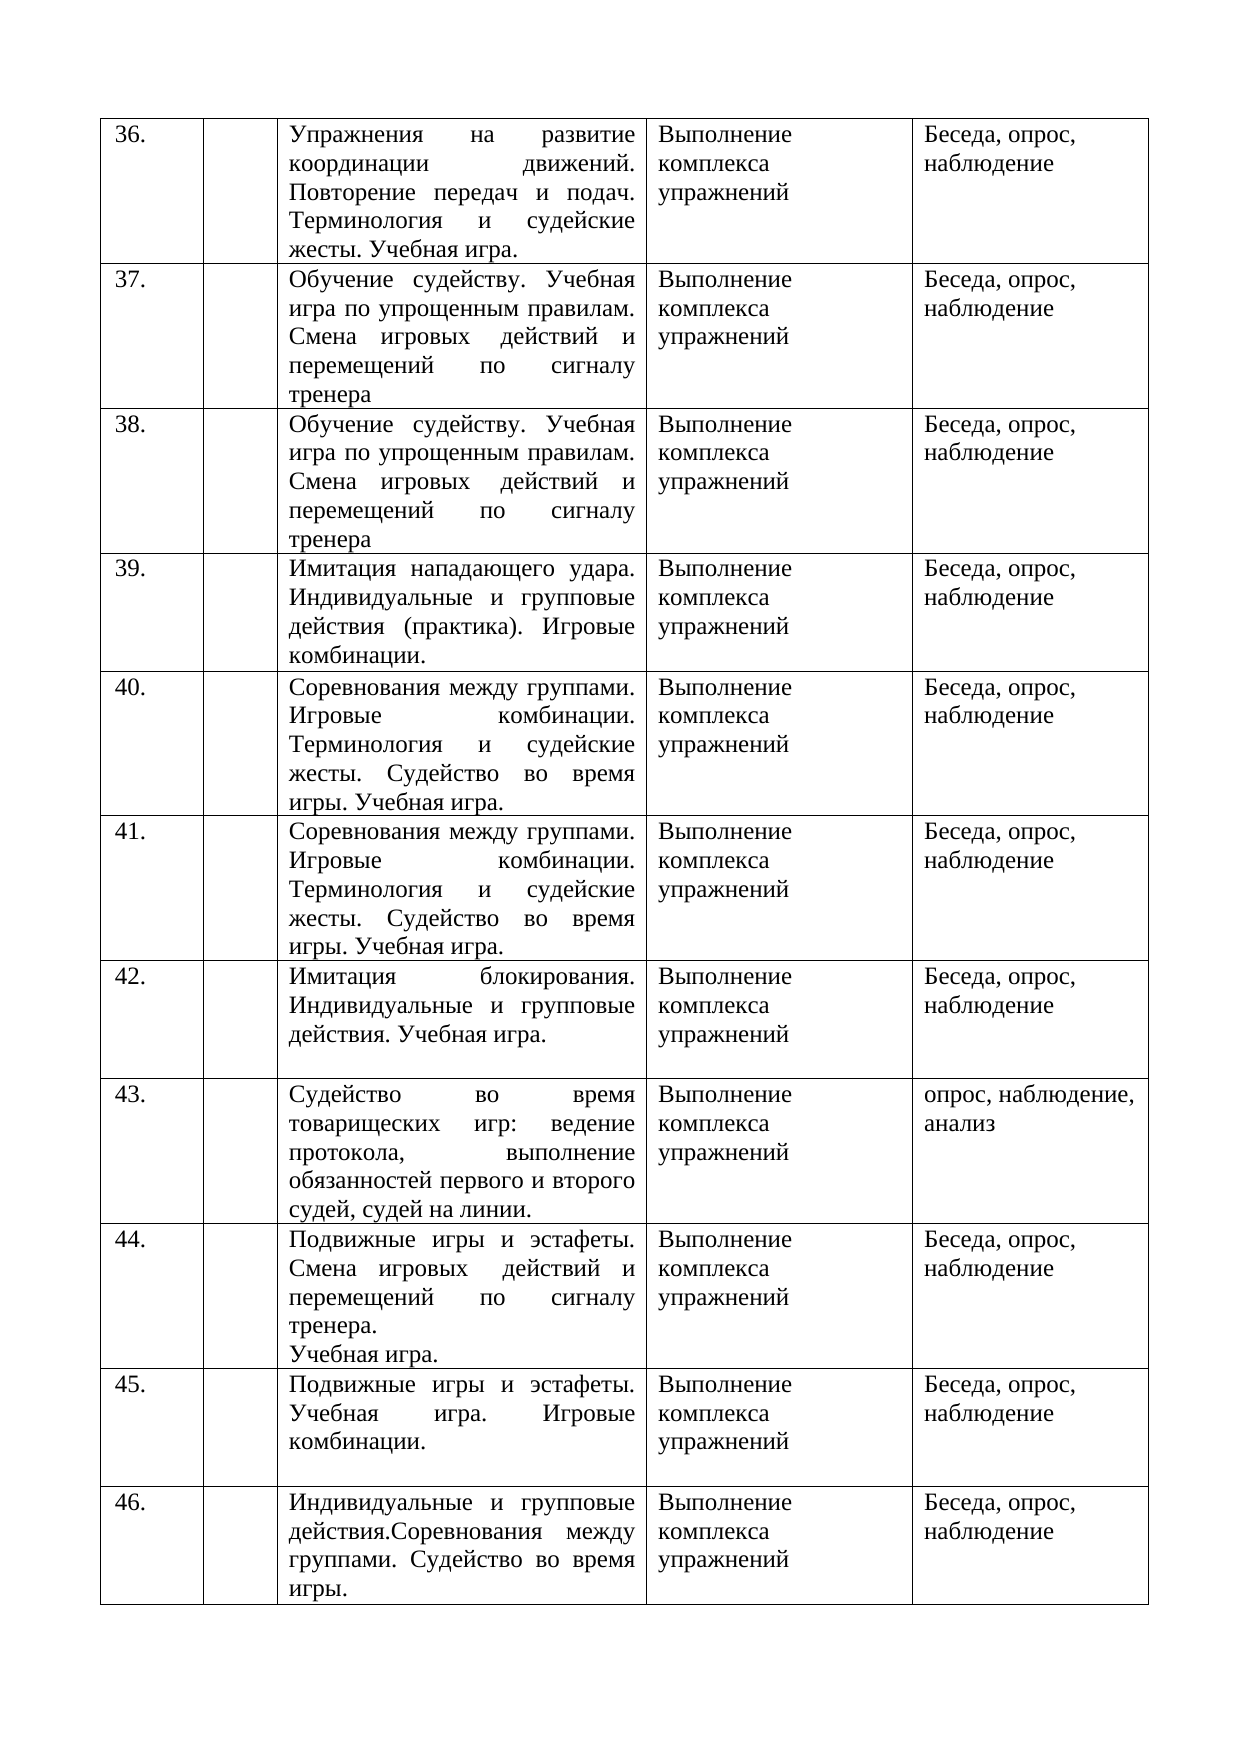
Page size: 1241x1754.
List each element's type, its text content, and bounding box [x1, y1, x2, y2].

table_cell [101, 1369, 203, 1486]
table_cell [204, 409, 277, 552]
table_cell [101, 119, 203, 263]
table_cell [101, 409, 203, 552]
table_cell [913, 119, 1148, 263]
table_cell Обучение судейству. Учебная игра по упрощенным правилам. Смена игровых действий и перемещений по сигналу тренера [278, 409, 646, 552]
table_cell Беседа, опрос, наблюдение [913, 554, 1148, 671]
table_cell [204, 1369, 277, 1486]
table_cell [204, 672, 277, 815]
table_cell Выполнение комплекса упражнений [647, 554, 912, 671]
table_cell Упражнения на развитие координации движений. Повторение передач и подач. Терминология и судейские жесты. Учебная игра. [278, 119, 646, 263]
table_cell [278, 1487, 646, 1604]
table_cell Выполнение комплекса упражнений [647, 409, 912, 552]
table_cell [204, 961, 277, 1078]
table_cell [101, 1487, 203, 1604]
table_cell Выполнение комплекса упражнений [647, 672, 912, 815]
table_cell Беседа, опрос, наблюдение [913, 409, 1148, 552]
table_cell Имитация блокирования. Индивидуальные и групповые действия. Учебная игра. [278, 961, 646, 1078]
table_cell Выполнение комплекса упражнений [647, 1224, 912, 1368]
table_cell [101, 1224, 203, 1368]
table_cell [101, 672, 203, 815]
table_cell Подвижные игры и эстафеты. Учебная игра. Игровые комбинации. [278, 1369, 646, 1486]
table_cell [204, 1224, 277, 1368]
table_cell Соревнования между группами. Игровые комбинации. Терминология и судейские жесты. Судейство во время игры. Учебная игра. [278, 816, 646, 960]
table_cell Беседа, опрос, наблюдение [913, 816, 1148, 960]
table_cell Выполнение комплекса упражнений [647, 1369, 912, 1486]
table_cell Беседа, опрос, наблюдение [913, 672, 1148, 815]
table_cell Выполнение комплекса упражнений [647, 264, 912, 408]
table_cell [204, 119, 277, 263]
table_cell [101, 554, 203, 671]
table_cell Выполнение комплекса упражнений [647, 1079, 912, 1223]
table_cell Соревнования между группами. Игровые комбинации. Терминология и судейские жесты. Судейство во время игры. Учебная игра. [278, 672, 646, 815]
table_cell опрос, наблюдение, анализ [913, 1079, 1148, 1223]
table_cell [101, 816, 203, 960]
table_cell Обучение судейству. Учебная игра по упрощенным правилам. Смена игровых действий и перемещений по сигналу тренера [278, 264, 646, 408]
table_cell [204, 816, 277, 960]
table_cell Беседа, опрос, наблюдение [913, 264, 1148, 408]
table_cell Имитация нападающего удара. Индивидуальные и групповые действия (практика). Игровые комбинации. [278, 554, 646, 671]
table_cell [204, 264, 277, 408]
table_cell [101, 961, 203, 1078]
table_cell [647, 1487, 912, 1604]
table_cell Беседа, опрос, наблюдение [913, 961, 1148, 1078]
table_cell Выполнение комплекса упражнений [647, 961, 912, 1078]
table_cell [204, 1487, 277, 1604]
table_cell [204, 1079, 277, 1223]
table_cell Подвижные игры и эстафеты. Смена игровых действий и перемещений по сигналу тренера. Учебная игра. [278, 1224, 646, 1368]
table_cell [647, 119, 912, 263]
table_cell Беседа, опрос, наблюдение [913, 1369, 1148, 1486]
table_cell [101, 264, 203, 408]
table_cell [204, 554, 277, 671]
table_cell Судейство во время товарищеских игр: ведение протокола, выполнение обязанностей первого и второго судей, судей на линии. [278, 1079, 646, 1223]
table_cell Выполнение комплекса упражнений [647, 816, 912, 960]
table_cell Беседа, опрос, наблюдение [913, 1224, 1148, 1368]
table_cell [913, 1487, 1148, 1604]
table_cell [101, 1079, 203, 1223]
